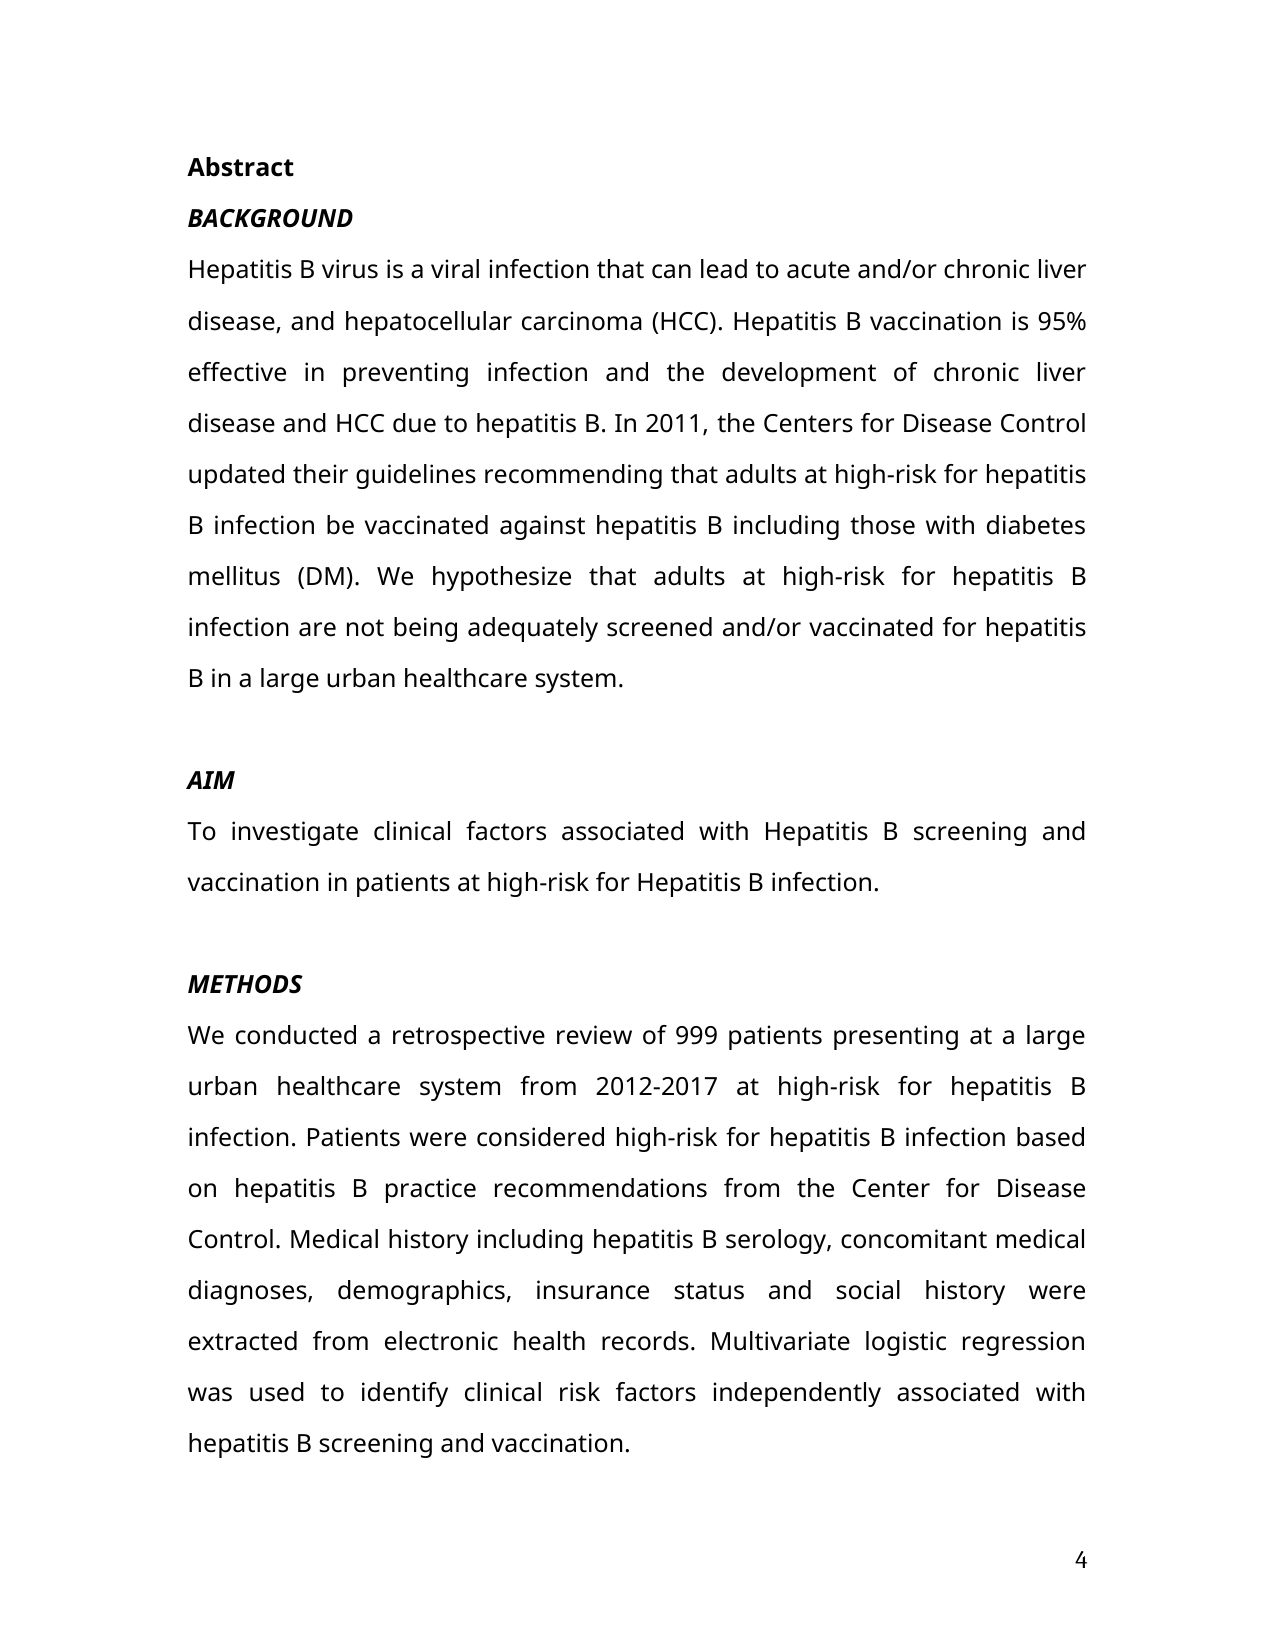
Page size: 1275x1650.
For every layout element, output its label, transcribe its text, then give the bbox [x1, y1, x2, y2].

text Abstract [187, 150, 1087, 184]
text We conducted a retrospective review of 999 patients presenting at a large urban healthcare system from 2012-2017 at high-risk for hepatitis B infection. Patients were considered high-risk for hepatitis B infection based on hepatitis B practice recommendations from the Center for Disease Control. Medical history including hepatitis B serology, concomitant medical diagnoses, demographics, insurance status and social history were extracted from electronic health records. Multivariate logistic regression was used to identify clinical risk factors independently associated with hepatitis B screening and vaccination. [187, 1018, 1087, 1460]
text To investigate clinical factors associated with Hepatitis B screening and vaccination in patients at high-risk for Hepatitis B infection. [187, 813, 1087, 899]
text BACKGROUND [187, 201, 1087, 235]
text AIM [187, 762, 1087, 797]
text Hepatitis B virus is a viral infection that can lead to acute and/or chronic liver disease, and hepatocellular carcinoma (HCC). Hepatitis B vaccination is 95% effective in preventing infection and the development of chronic liver disease and HCC due to hepatitis B. In 2011, the Centers for Disease Control updated their guidelines recommending that adults at high-risk for hepatitis B infection be vaccinated against hepatitis B including those with diabetes mellitus (DM). We hypothesize that adults at high-risk for hepatitis B infection are not being adequately screened and/or vaccinated for hepatitis B in a large urban healthcare system. [187, 252, 1087, 694]
text METHODS [187, 967, 1087, 1001]
